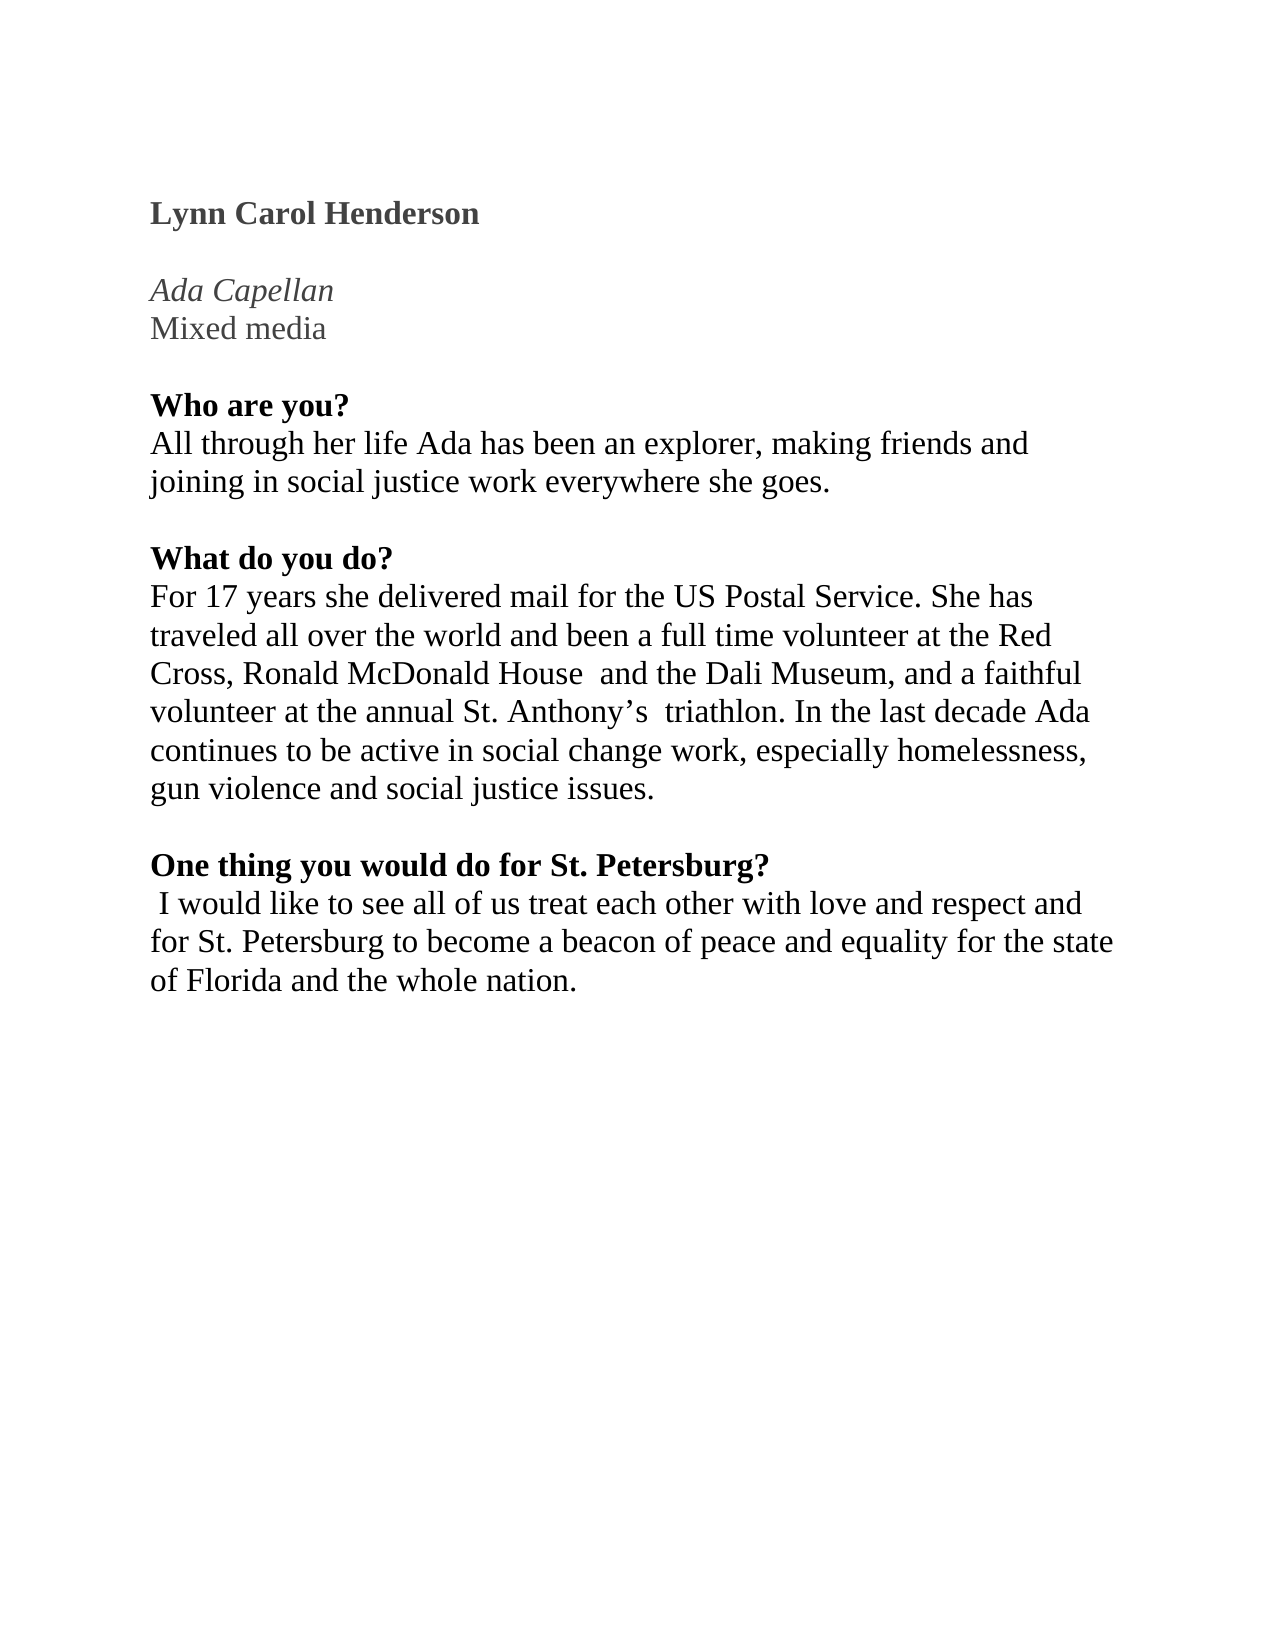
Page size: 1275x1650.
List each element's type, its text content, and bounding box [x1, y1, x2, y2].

text Ada Capellan [150, 270, 1125, 308]
text Who are you? [150, 385, 1125, 423]
text Mixed media [150, 308, 1125, 346]
text What do you do? [150, 538, 1125, 576]
text All through her life Ada has been an explorer, making friends and joining in social justice work everywhere she goes. [150, 423, 1125, 500]
text One thing you would do for St. Petersburg? [150, 845, 1125, 883]
text For 17 years she delivered mail for the US Postal Service. She has traveled all over the world and been a full time volunteer at the Red Cross, Ronald McDonald House and the Dali Museum, and a faithful volunteer at the annual St. Anthony’s triathlon. In the last decade Ada continues to be active in social change work, especially homelessness, gun violence and social justice issues. [150, 576, 1125, 806]
text I would like to see all of us treat each other with love and respect and for St. Petersburg to become a beacon of peace and equality for the state of Florida and the whole nation. [150, 883, 1125, 998]
text Lynn Carol Henderson [150, 193, 1125, 231]
